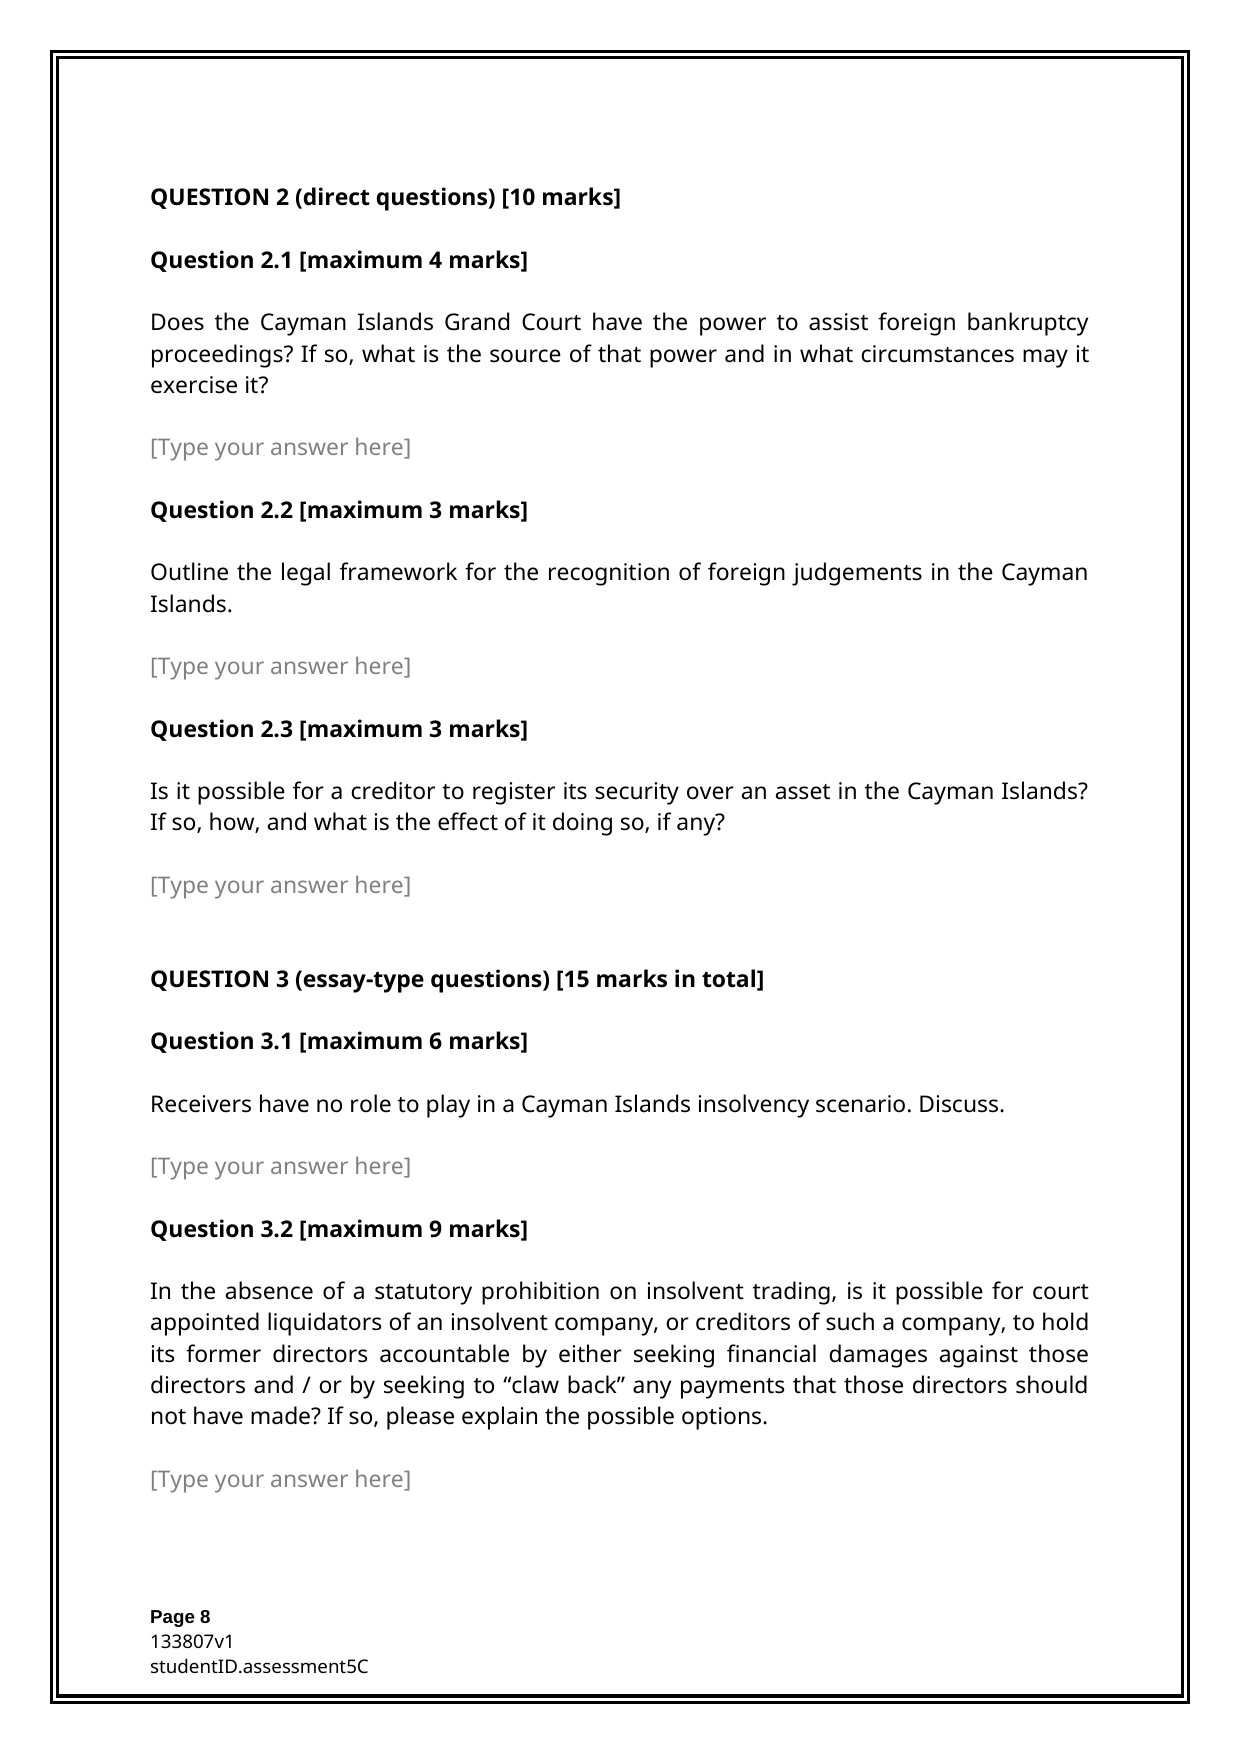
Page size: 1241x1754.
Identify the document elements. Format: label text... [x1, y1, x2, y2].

text Question 2.1 [maximum 4 marks] [150, 244, 1090, 275]
text In the absence of a statutory prohibition on insolvent trading, is it possible for court appointed liquidators of an insolvent company, or creditors of such a company, to hold its former directors accountable by either seeking financial damages against those directors and / or by seeking to “claw back” any payments that those directors should not have made? If so, please explain the possible options. [150, 1275, 1090, 1431]
text [Type your answer here] [150, 1462, 1090, 1494]
text Question 2.2 [maximum 3 marks] [150, 494, 1090, 525]
text Question 2.3 [maximum 3 marks] [150, 712, 1090, 744]
text Does the Cayman Islands Grand Court have the power to assist foreign bankruptcy proceedings? If so, what is the source of that power and in what circumstances may it exercise it? [150, 306, 1090, 400]
text QUESTION 3 (essay-type questions) [15 marks in total] [150, 962, 1090, 994]
text [Type your answer here] [150, 650, 1090, 681]
text QUESTION 2 (direct questions) [10 marks] [150, 181, 1090, 212]
text Question 3.2 [maximum 9 marks] [150, 1212, 1090, 1244]
text Is it possible for a creditor to register its security over an asset in the Cayman Islands? If so, how, and what is the effect of it doing so, if any? [150, 775, 1090, 837]
text [Type your answer here] [150, 431, 1090, 462]
text [Type your answer here] [150, 1150, 1090, 1181]
text Outline the legal framework for the recognition of foreign judgements in the Cayman Islands. [150, 556, 1090, 619]
text Question 3.1 [maximum 6 marks] [150, 1025, 1090, 1056]
text [Type your answer here] [150, 869, 1090, 900]
text Receivers have no role to play in a Cayman Islands insolvency scenario. Discuss. [150, 1087, 1090, 1119]
